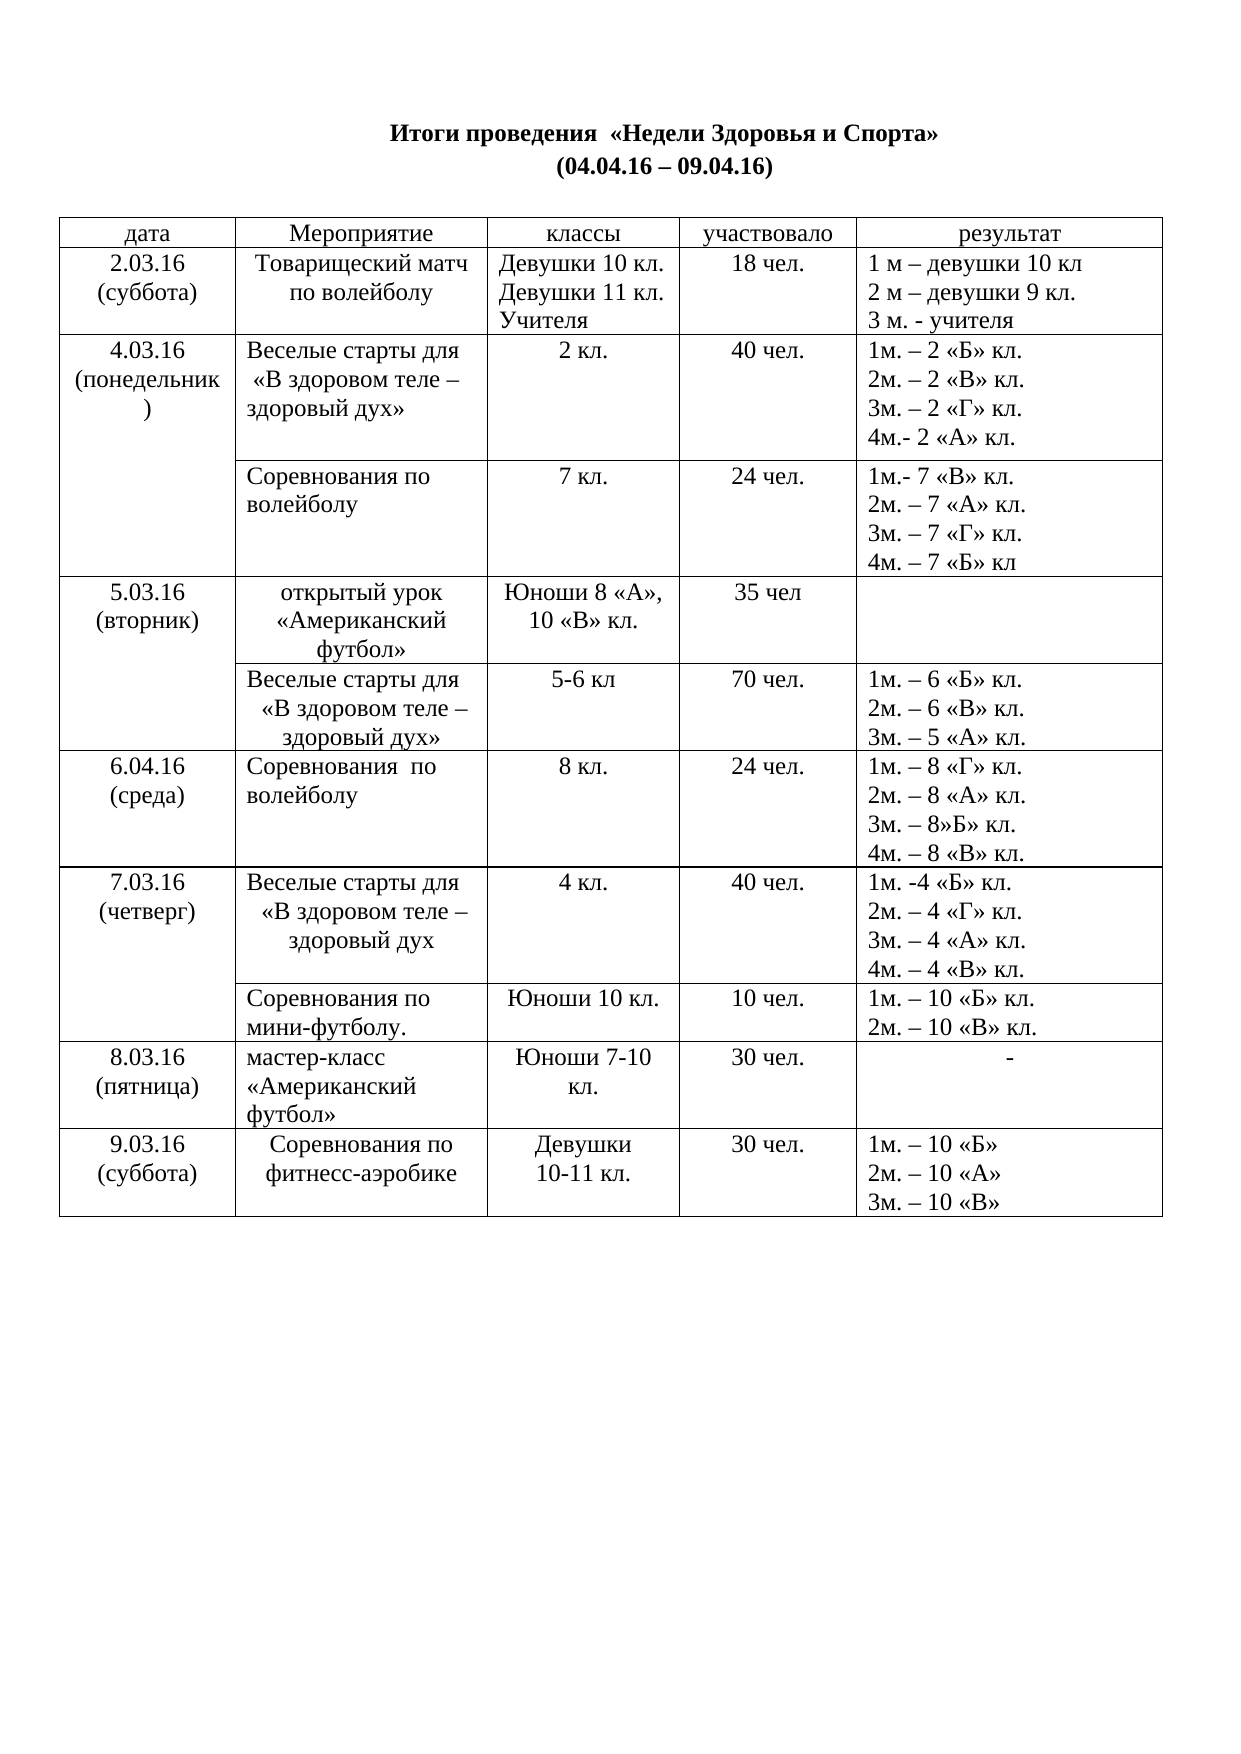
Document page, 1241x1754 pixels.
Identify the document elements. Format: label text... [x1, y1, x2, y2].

table_cell 30 чел. [680, 1129, 856, 1216]
table_cell 40 чел. [680, 868, 856, 982]
table_header дата [60, 218, 235, 247]
table_cell 8 кл. [488, 751, 679, 866]
table_cell 1м.- 7 «В» кл. 2м. – 7 «А» кл. 3м. – 7 «Г» кл. 4м. – 7 «Б» кл [857, 461, 1162, 576]
table_cell 30 чел. [680, 1042, 856, 1128]
table_cell Юноши 8 «А», 10 «В» кл. [488, 577, 679, 663]
table_cell 35 чел [680, 577, 856, 663]
table_cell 7 кл. [488, 461, 679, 576]
table_cell открытый урок «Американский футбол» [236, 577, 487, 663]
table_cell 7.03.16 (четверг) [60, 868, 235, 1041]
table_cell Веселые старты для «В здоровом теле – здоровый дух» [236, 664, 487, 750]
table_cell 1м. – 2 «Б» кл. 2м. – 2 «В» кл. 3м. – 2 «Г» кл. 4м.- 2 «А» кл. [857, 335, 1162, 460]
table_cell 1м. -4 «Б» кл. 2м. – 4 «Г» кл. 3м. – 4 «А» кл. 4м. – 4 «В» кл. [857, 868, 1162, 982]
table_cell - [857, 1042, 1162, 1128]
table_cell Соревнования по фитнесс-аэробике [236, 1129, 487, 1216]
table_cell Веселые старты для «В здоровом теле – здоровый дух [236, 868, 487, 982]
table_cell 70 чел. [680, 664, 856, 750]
table_header классы [488, 218, 679, 247]
table_cell Юноши 7-10 кл. [488, 1042, 679, 1128]
table_cell Девушки 10-11 кл. [488, 1129, 679, 1216]
table_cell 4 кл. [488, 868, 679, 982]
table_cell 4.03.16 (понедельник) [60, 335, 235, 576]
text (04.04.16 – 09.04.16) [177, 151, 1152, 180]
table_cell 1м. – 10 «Б» кл. 2м. – 10 «В» кл. [857, 984, 1162, 1041]
table_cell 2.03.16 (суббота) [60, 248, 235, 334]
table_cell Соревнования по волейболу [236, 461, 487, 576]
table_header Мероприятие [236, 218, 487, 247]
table_cell Юноши 10 кл. [488, 984, 679, 1041]
table_cell 9.03.16 (суббота) [60, 1129, 235, 1216]
table_cell 8.03.16 (пятница) [60, 1042, 235, 1128]
table_cell 5-6 кл [488, 664, 679, 750]
table_cell [857, 577, 1162, 663]
table_cell 10 чел. [680, 984, 856, 1041]
table_cell 24 чел. [680, 751, 856, 866]
table_cell 40 чел. [680, 335, 856, 460]
table_cell Веселые старты для «В здоровом теле – здоровый дух» [236, 335, 487, 460]
table_cell 18 чел. [680, 248, 856, 334]
table_header участвовало [680, 218, 856, 247]
table_cell 6.04.16 (среда) [60, 751, 235, 866]
table_cell мастер-класс «Американский футбол» [236, 1042, 487, 1128]
table_cell Соревнования по волейболу [236, 751, 487, 866]
table_cell 24 чел. [680, 461, 856, 576]
table_cell Соревнования по мини-футболу. [236, 984, 487, 1041]
table_cell 1м. – 6 «Б» кл. 2м. – 6 «В» кл. 3м. – 5 «А» кл. [857, 664, 1162, 750]
table_cell Товарищеский матч по волейболу [236, 248, 487, 334]
text Итоги проведения «Недели Здоровья и Спорта» [177, 118, 1152, 147]
table_cell 1 м – девушки 10 кл 2 м – девушки 9 кл. 3 м. - учителя [857, 248, 1162, 334]
table_cell 5.03.16 (вторник) [60, 577, 235, 750]
table_cell 2 кл. [488, 335, 679, 460]
table_cell 1м. – 8 «Г» кл. 2м. – 8 «А» кл. 3м. – 8»Б» кл. 4м. – 8 «В» кл. [857, 751, 1162, 866]
table_cell Девушки 10 кл. Девушки 11 кл. Учителя [488, 248, 679, 334]
table_header результат [857, 218, 1162, 247]
table_cell 1м. – 10 «Б» 2м. – 10 «А» 3м. – 10 «В» [857, 1129, 1162, 1216]
